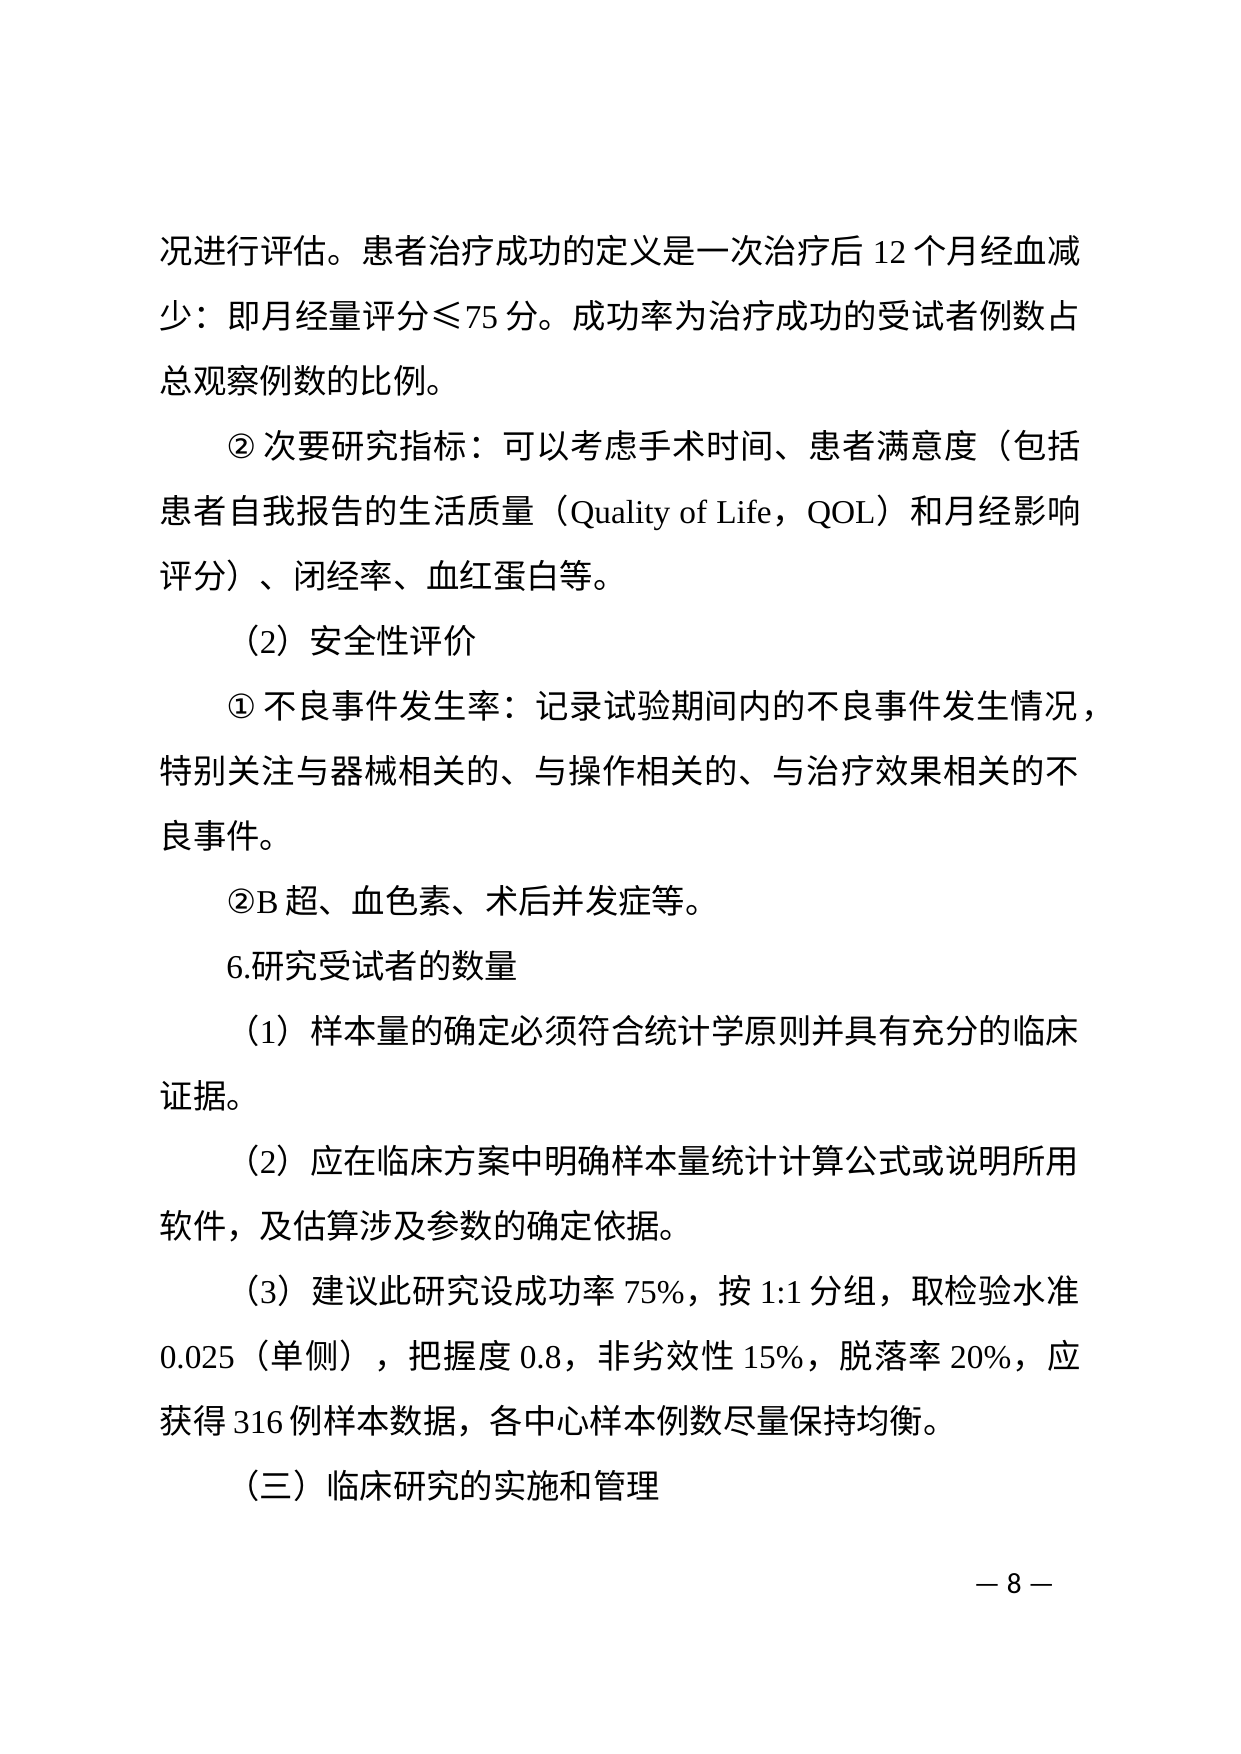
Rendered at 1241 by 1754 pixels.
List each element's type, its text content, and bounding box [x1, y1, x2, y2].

text ②B超、血色素、术后并发症等。 [159, 867, 1081, 932]
text 6.研究受试者的数量 [159, 932, 1081, 997]
text ②次要研究指标：可以考虑手术时间、患者满意度（包括患者自我报告的生活质量（Quality of Life，QOL）和月经影响评分）、闭经率、血红蛋白等。 [159, 412, 1081, 607]
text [159, 217, 1081, 412]
text （2）安全性评价 [159, 607, 1081, 672]
text （1）样本量的确定必须符合统计学原则并具有充分的临床证据。 [159, 997, 1081, 1127]
text （2）应在临床方案中明确样本量统计计算公式或说明所用软件，及估算涉及参数的确定依据。 [159, 1127, 1081, 1257]
text （三）临床研究的实施和管理 [159, 1452, 1081, 1517]
text ①不良事件发生率：记录试验期间内的不良事件发生情况，特别关注与器械相关的、与操作相关的、与治疗效果相关的不良事件。 [159, 672, 1081, 867]
text （3）建议此研究设成功率75%，按1:1分组，取检验水准0.025（单侧），把握度0.8，非劣效性15%，脱落率20%，应获得316例样本数据，各中心样本例数尽量保持均衡。 [159, 1257, 1081, 1452]
